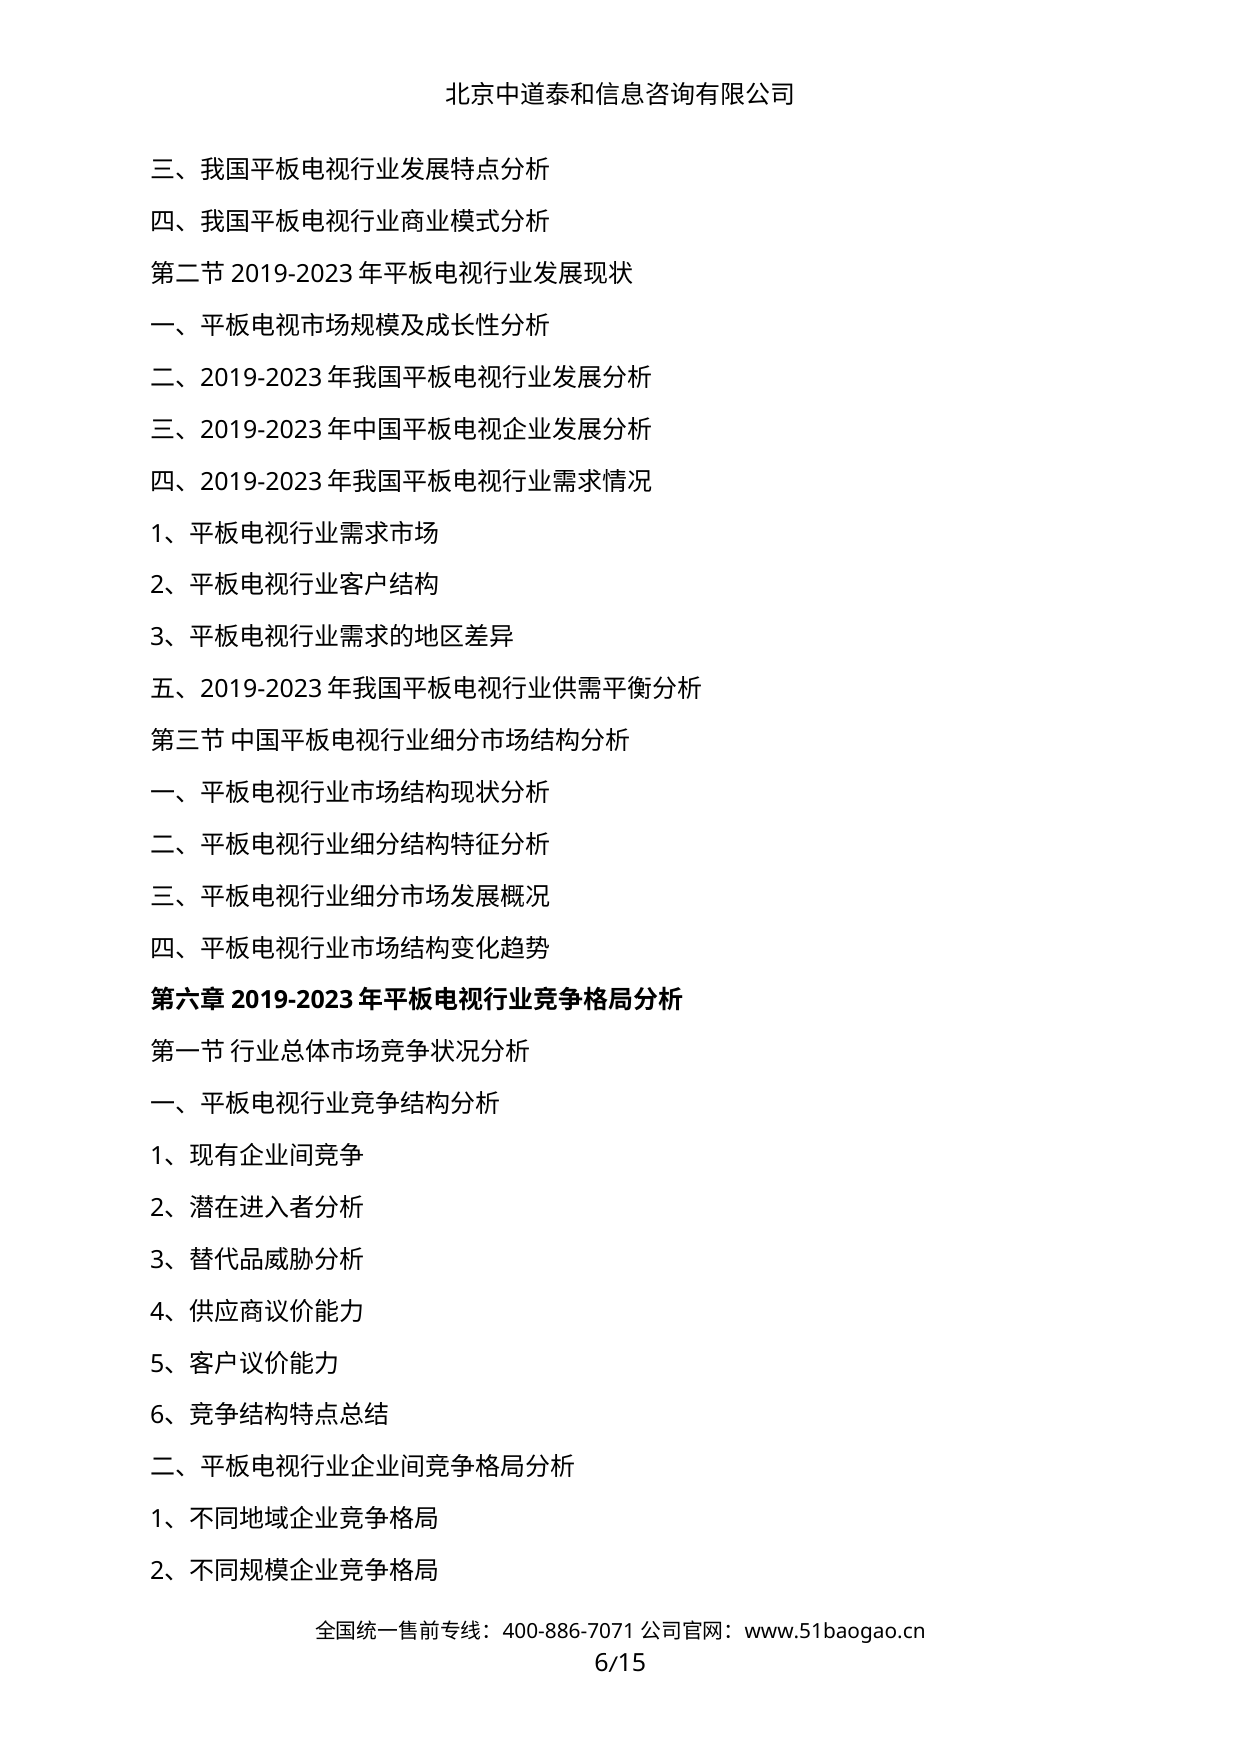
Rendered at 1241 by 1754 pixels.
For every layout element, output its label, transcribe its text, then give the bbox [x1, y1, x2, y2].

text 3、替代品威胁分析 [150, 1239, 1090, 1276]
text 五、2019-2023年我国平板电视行业供需平衡分析 [150, 669, 1090, 705]
text 三、平板电视行业细分市场发展概况 [150, 876, 1090, 912]
text 1、不同地域企业竞争格局 [150, 1499, 1090, 1535]
text 一、平板电视行业竞争结构分析 [150, 1084, 1090, 1120]
text 2、不同规模企业竞争格局 [150, 1551, 1090, 1587]
text 1、现有企业间竞争 [150, 1136, 1090, 1172]
text 一、平板电视行业市场结构现状分析 [150, 772, 1090, 809]
text 第二节 2019-2023年平板电视行业发展现状 [150, 254, 1090, 290]
text 6、竞争结构特点总结 [150, 1395, 1090, 1431]
text 1、平板电视行业需求市场 [150, 513, 1090, 549]
text 2、潜在进入者分析 [150, 1187, 1090, 1224]
text 四、我国平板电视行业商业模式分析 [150, 202, 1090, 238]
text 5、客户议价能力 [150, 1343, 1090, 1379]
text 4、供应商议价能力 [150, 1291, 1090, 1327]
text 一、平板电视市场规模及成长性分析 [150, 306, 1090, 342]
text 四、平板电视行业市场结构变化趋势 [150, 928, 1090, 964]
text 3、平板电视行业需求的地区差异 [150, 617, 1090, 653]
text 二、2019-2023年我国平板电视行业发展分析 [150, 357, 1090, 394]
text 2、平板电视行业客户结构 [150, 565, 1090, 601]
text 四、2019-2023年我国平板电视行业需求情况 [150, 461, 1090, 497]
text 二、平板电视行业企业间竞争格局分析 [150, 1447, 1090, 1483]
text 第三节 中国平板电视行业细分市场结构分析 [150, 721, 1090, 757]
text 三、2019-2023年中国平板电视企业发展分析 [150, 409, 1090, 446]
text 三、我国平板电视行业发展特点分析 [150, 150, 1090, 186]
text 第一节 行业总体市场竞争状况分析 [150, 1032, 1090, 1068]
text 二、平板电视行业细分结构特征分析 [150, 824, 1090, 861]
text 第六章 2019-2023年平板电视行业竞争格局分析 [150, 980, 1090, 1016]
